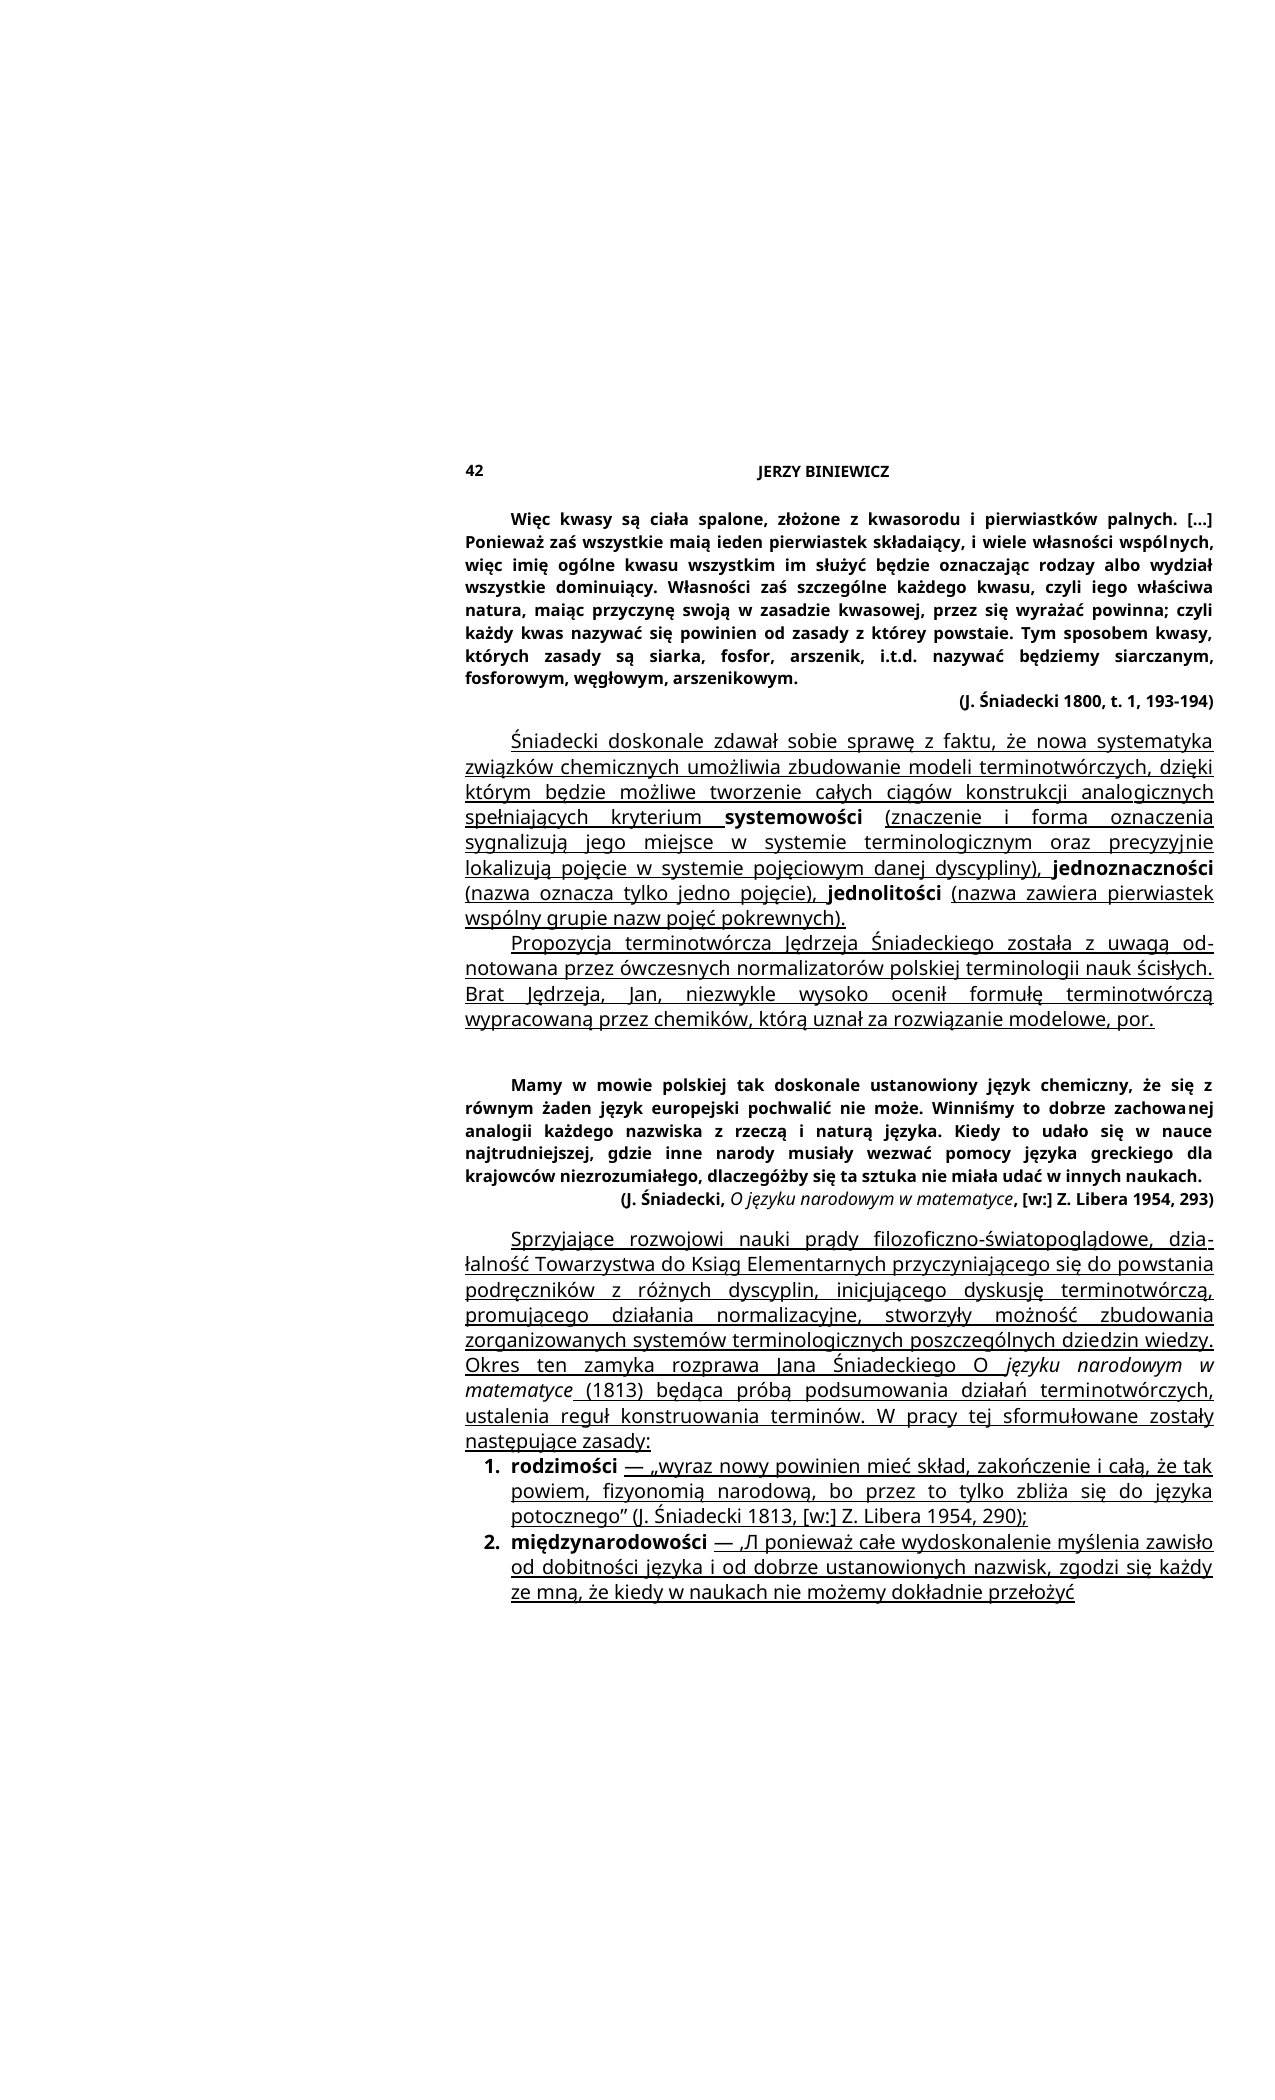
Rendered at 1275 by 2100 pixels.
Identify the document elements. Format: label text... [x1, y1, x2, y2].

list międzynarodowości — ,Л ponieważ całe wydoskonalenie myślenia zawisło od dobitności języka i od dobrze ustanowionych nazwisk, zgodzi się każdy ze mną, że kiedy w naukach nie możemy dokładnie przełożyć [483, 1529, 1214, 1604]
text Śniadecki doskonale zdawał sobie sprawę z faktu, że nowa systematyka związków chemicznych umożliwia zbudowanie modeli terminotwórczych, dzięki którym będzie możliwe tworzenie całych ciągów konstrukcji analogicznych spełniających kryterium systemowości (znaczenie i forma oznaczenia sygnalizują jego miejsce w systemie terminologicznym oraz precyzyjnie lokalizują pojęcie w systemie pojęciowym danej dyscypliny), jednoznaczności (nazwa oznacza tylko jedno pojęcie), jednolitości (nazwa zawiera pierwiastek wspólny grupie nazw pojęć pokrewnych). [465, 853, 1214, 931]
text Śniadecki doskonale zdawał sobie sprawę z faktu, że nowa systematyka związków chemicznych umożliwia zbudowanie modeli terminotwórczych, dzięki którym będzie możliwe tworzenie całych ciągów konstrukcji analogicznych spełniających kryterium systemowości (znaczenie i forma oznaczenia sygnalizują jego miejsce w systemie terminologicznym oraz precyzyjnie lokalizują pojęcie w systemie pojęciowym danej dyscypliny), jednoznaczności (nazwa oznacza tylko jedno pojęcie), jednolitości (nazwa zawiera pierwiastek wspólny grupie nazw pojęć pokrewnych). [465, 729, 1214, 776]
text Śniadecki doskonale zdawał sobie sprawę z faktu, że nowa systematyka związków chemicznych umożliwia zbudowanie modeli terminotwórczych, dzięki którym będzie możliwe tworzenie całych ciągów konstrukcji analogicznych spełniających kryterium systemowości (znaczenie i forma oznaczenia sygnalizują jego miejsce w systemie terminologicznym oraz precyzyjnie lokalizują pojęcie w systemie pojęciowym danej dyscypliny), jednoznaczności (nazwa oznacza tylko jedno pojęcie), jednolitości (nazwa zawiera pierwiastek wspólny grupie nazw pojęć pokrewnych). [465, 802, 1214, 852]
text 42 [465, 464, 483, 480]
list rodzimości — „wyraz nowy powinien mieć skład, zakończenie i całą, że tak powiem, fizyonomią narodową, bo przez to tylko zbliża się do języka potocznego” (J. Śniadecki 1813, [w:] Z. Libera 1954, 290); [483, 1453, 1214, 1529]
text Sprzyjające rozwojowi nauki prądy filozoficzno-światopoglądowe, działalność Towarzystwa do Ksiąg Elementarnych przyczyniającego się do powstania podręczników z różnych dyscyplin, inicjującego dyskusję terminotwórczą, promującego działania normalizacyjne, stworzyły możność zbudowania zorganizowanych systemów terminologicznych poszczególnych dziedzin wiedzy. Okres ten zamyka rozprawa Jana Śniadeckiego O języku narodowym w matematyce (1813) będąca próbą podsumowania działań terminotwórczych, ustalenia reguł konstruowania terminów. W pracy tej sformułowane zostały następujące zasady: [465, 1226, 1214, 1274]
text Mamy w mowie polskiej tak doskonale ustanowiony język chemiczny, że się z równym żaden język europejski pochwalić nie może. Winniśmy to dobrze zachowanej analogii każdego nazwiska z rzeczą i naturą języka. Kiedy to udało się w nauce najtrudniejszej, gdzie inne narody musiały wezwać pomocy języka greckiego dla krajowców niezrozumiałego, dlaczegóżby się ta sztuka nie miała udać w innych naukach. [465, 1073, 1214, 1187]
text Propozycja terminotwórcza Jędrzeja Śniadeckiego została z uwagą odnotowana przez ówczesnych normalizatorów polskiej terminologii nauk ścisłych. Brat Jędrzeja, Jan, niezwykle wysoko ocenił formułę terminotwórczą wypracowaną przez chemików, którą uznał za rozwiązanie modelowe, por. [465, 1004, 1214, 1031]
text Sprzyjające rozwojowi nauki prądy filozoficzno-światopoglądowe, działalność Towarzystwa do Ksiąg Elementarnych przyczyniającego się do powstania podręczników z różnych dyscyplin, inicjującego dyskusję terminotwórczą, promującego działania normalizacyjne, stworzyły możność zbudowania zorganizowanych systemów terminologicznych poszczególnych dziedzin wiedzy. Okres ten zamyka rozprawa Jana Śniadeckiego O języku narodowym w matematyce (1813) będąca próbą podsumowania działań terminotwórczych, ustalenia reguł konstruowania terminów. W pracy tej sformułowane zostały następujące zasady: [465, 1351, 1214, 1425]
text Propozycja terminotwórcza Jędrzeja Śniadeckiego została z uwagą odnotowana przez ówczesnych normalizatorów polskiej terminologii nauk ścisłych. Brat Jędrzeja, Jan, niezwykle wysoko ocenił formułę terminotwórczą wypracowaną przez chemików, którą uznał za rozwiązanie modelowe, por. [465, 979, 1214, 1003]
text Propozycja terminotwórcza Jędrzeja Śniadeckiego została z uwagą odnotowana przez ówczesnych normalizatorów polskiej terminologii nauk ścisłych. Brat Jędrzeja, Jan, niezwykle wysoko ocenił formułę terminotwórczą wypracowaną przez chemików, którą uznał za rozwiązanie modelowe, por. [465, 931, 1214, 978]
text Więc kwasy są ciała spalone, złożone z kwasorodu i pierwiastków palnych. [...] Ponieważ zaś wszystkie maią ieden pierwiastek składaiący, i wiele własności wspólnych, więc imię ogólne kwasu wszystkim im służyć będzie oznaczając rodzay albo wydział wszystkie dominuiący. Własności zaś szczególne każdego kwasu, czyli iego właściwa natura, maiąc przyczynę swoją w zasadzie kwasowej, przez się wyrażać powinna; czyli każdy kwas nazywać się powinien od zasady z którey powstaie. Tym sposobem kwasy, których zasady są siarka, fosfor, arszenik, i.t.d. nazywać będziemy siarczanym, fosforowym, węgłowym, arszenikowym. [465, 508, 1214, 689]
text JERZY BINIEWICZ [758, 464, 889, 480]
text (J. Śniadecki 1800, t. 1, 193-194) [465, 689, 1214, 712]
text (J. Śniadecki, O języku narodowym w matematyce, [w:] Z. Libera 1954, 293) [465, 1187, 1214, 1210]
